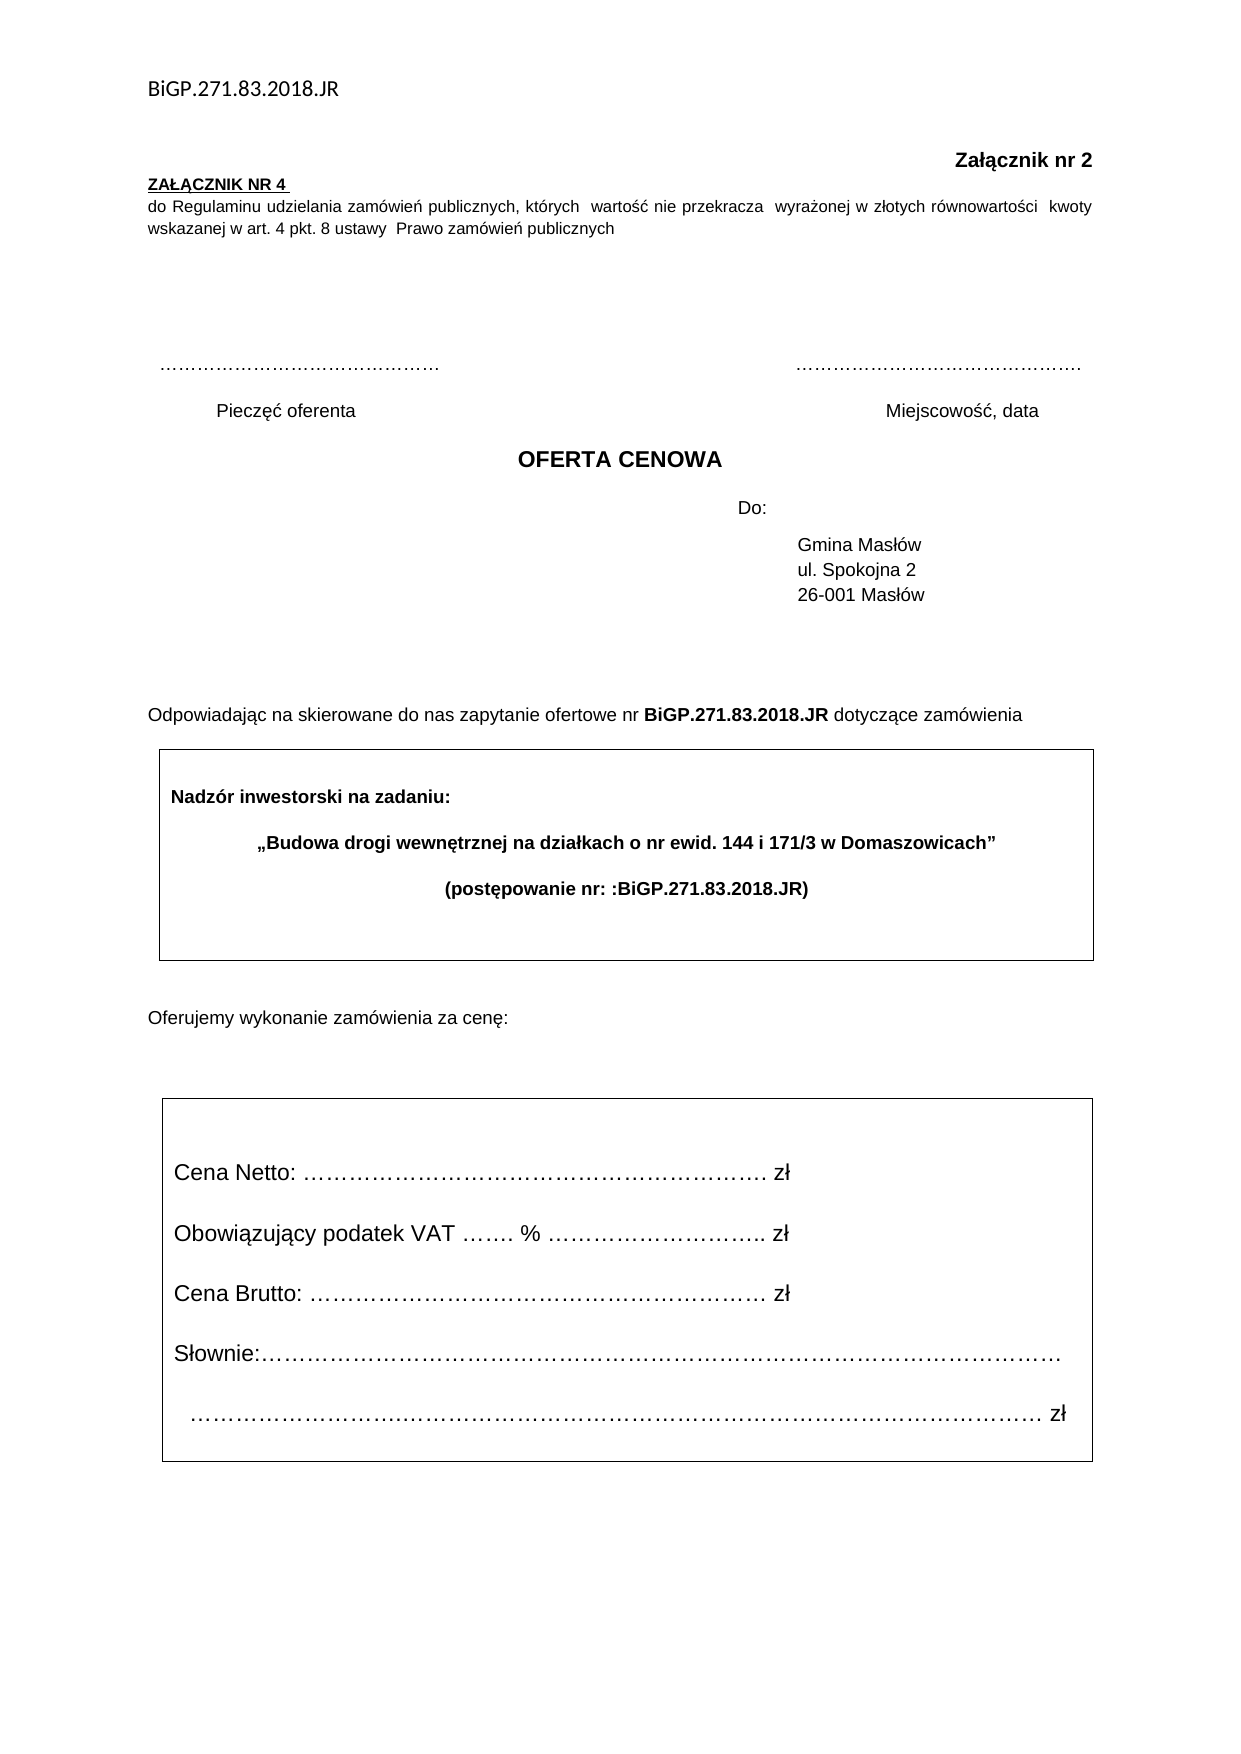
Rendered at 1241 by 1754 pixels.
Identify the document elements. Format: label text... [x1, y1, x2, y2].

table_header Cena Netto: ……………………………………………………. zł Obowiązujący podatek VAT ……. % ……………………….. zł Cena Brutto: …………………………………………………… zł Słownie:…………………………………………………………………………………………… ……………………….………………………………………………………………………… zł [163, 1099, 1092, 1461]
text do Regulaminu udzielania zamówień publicznych, których wartość nie przekracza wyrażonej w złotych równowartości kwoty wskazanej w art. 4 pkt. 8 ustawy Prawo zamówień publicznych [148, 197, 1093, 238]
table_header ……………………………………… [148, 353, 620, 399]
text OFERTA CENOWA [148, 446, 1093, 472]
text Oferujemy wykonanie zamówienia za cenę: [148, 1007, 1093, 1028]
text Odpowiadając na skierowane do nas zapytanie ofertowe nr BiGP.271.83.2018.JR dotyczące zamówienia [148, 703, 1093, 725]
table_header ………………………………………. [620, 353, 1093, 399]
text ul. Spokojna 2 [797, 559, 1093, 580]
text Załącznik nr 2 [148, 148, 1093, 172]
text Do: [690, 497, 1093, 518]
table_cell Miejscowość, data [620, 399, 1093, 446]
table_cell Pieczęć oferenta [148, 399, 620, 446]
text ZAŁĄCZNIK NR 4 [148, 175, 1093, 194]
text Gmina Masłów [797, 534, 1093, 556]
table_header Nadzór inwestorski na zadaniu: „Budowa drogi wewnętrznej na działkach o nr ewid. 144 i 171/3 w Domaszowicach” (postępowanie nr: :BiGP.271.83.2018.JR) [160, 750, 1093, 960]
text 26-001 Masłów [797, 583, 1093, 605]
